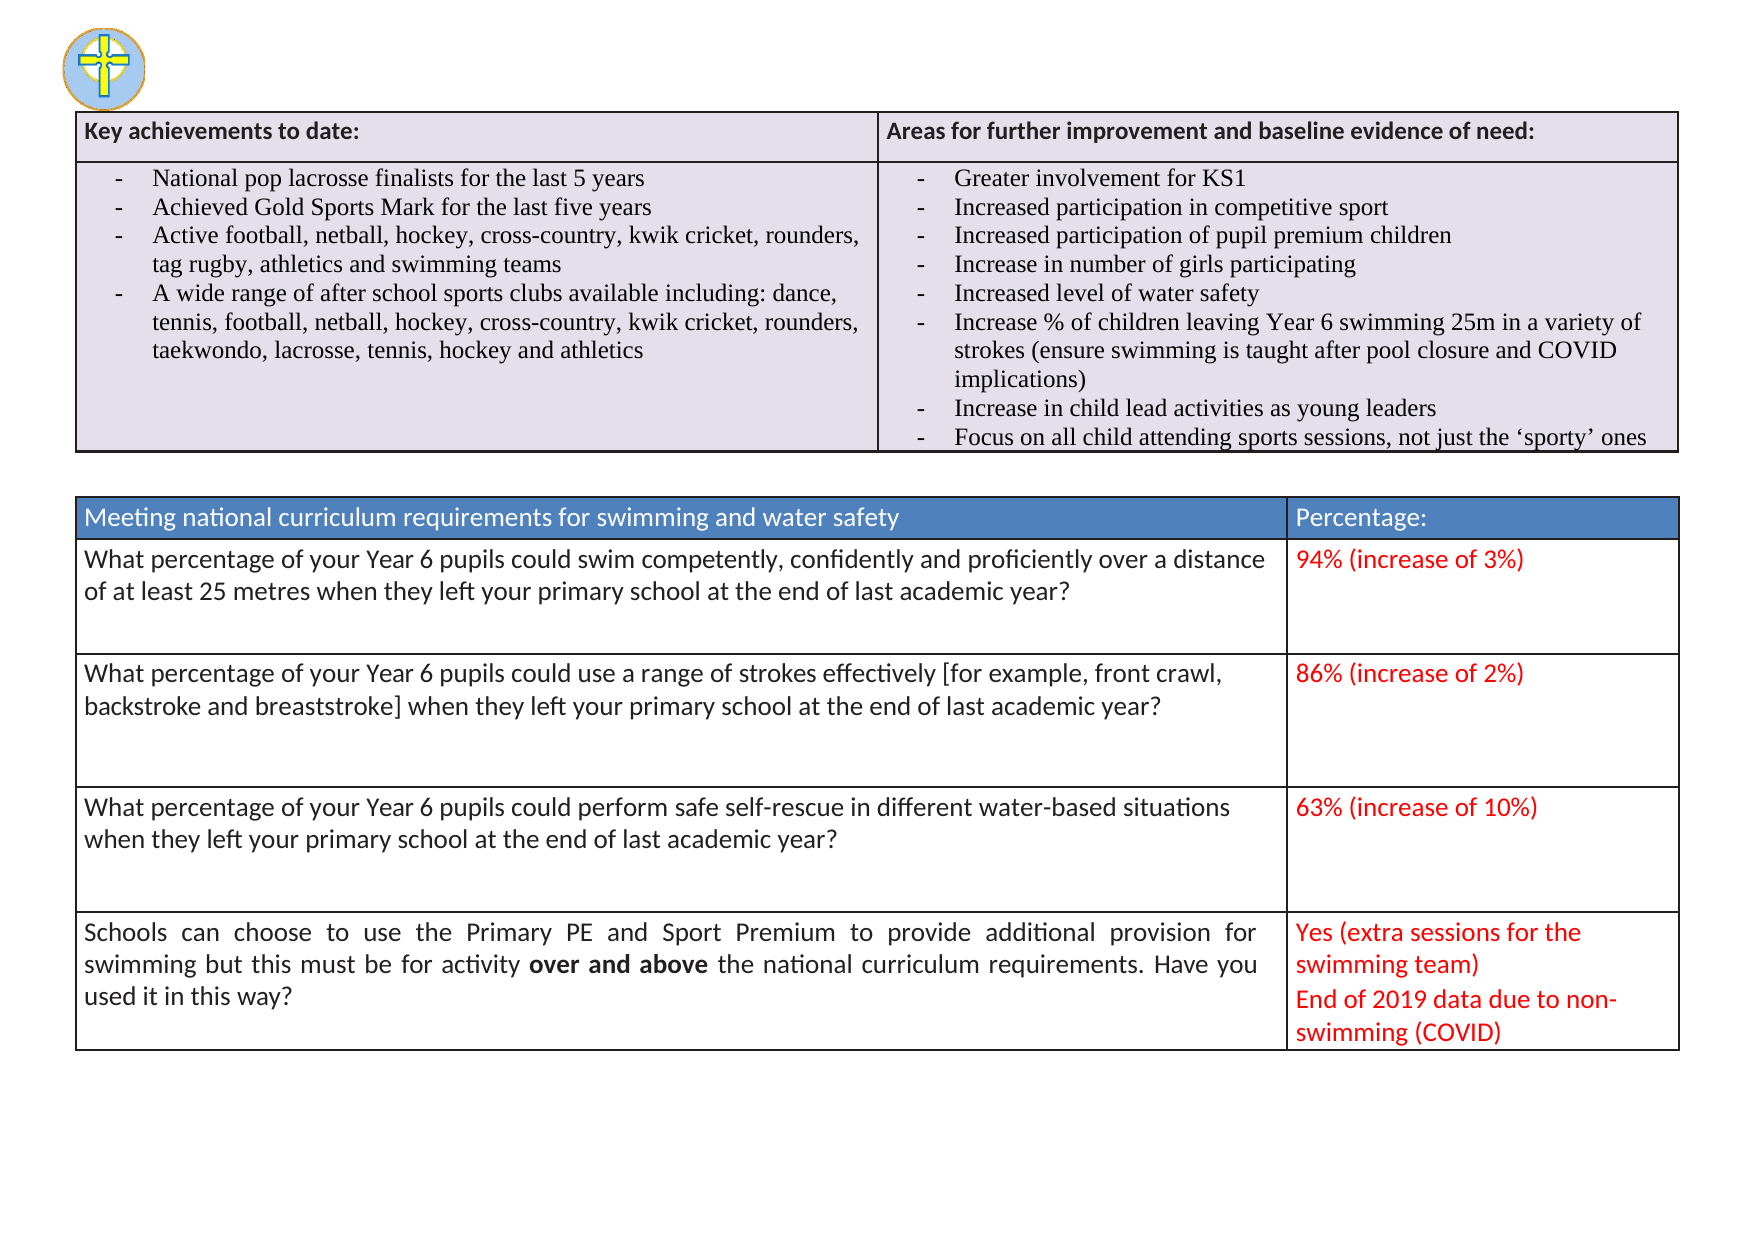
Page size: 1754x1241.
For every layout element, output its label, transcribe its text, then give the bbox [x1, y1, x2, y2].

table_cell What percentage of your Year 6 pupils could perform safe self-rescue in different water-based situations when they left your primary school at the end of last academic year? [77, 788, 1286, 911]
table_cell 94% (increase of 3%) [1288, 540, 1678, 652]
table_cell [76, 1051, 1678, 1059]
table_cell Schools can choose to use the Primary PE and Sport Premium to provide additional provision for swimming but this must be for activity over and above the national curriculum requirements. Have you used it in this way? [77, 913, 1286, 1048]
table_cell Greater involvement for KS1 Increased participation in competitive sport Increased participation of pupil premium children Increase in number of girls participating Increased level of water safety Increase % of children leaving Year 6 swimming 25m in a variety of strokes (ensure swimming is taught after pool closure and COVID implications) Increase in child lead activities as young leaders Focus on all child attending sports sessions, not just the ‘sporty’ ones [879, 163, 1677, 450]
table_cell Key achievements to date: [77, 113, 877, 161]
table_header Meeting national curriculum requirements for swimming and water safety [77, 498, 1286, 538]
table_header Percentage: [1288, 498, 1678, 538]
table_cell Yes (extra sessions for the swimming team) End of 2019 data due to non- swimming (COVID) [1288, 913, 1678, 1048]
table_cell Areas for further improvement and baseline evidence of need: [879, 113, 1677, 161]
picture [62, 28, 146, 111]
table_cell 86% (increase of 2%) [1288, 655, 1678, 786]
table_cell 63% (increase of 10%) [1288, 788, 1678, 911]
table_cell What percentage of your Year 6 pupils could use a range of strokes effectively [for example, front crawl, backstroke and breaststroke] when they left your primary school at the end of last academic year? [77, 655, 1286, 786]
table_cell What percentage of your Year 6 pupils could swim competently, confidently and proficiently over a distance of at least 25 metres when they left your primary school at the end of last academic year? [77, 540, 1286, 652]
table_cell National pop lacrosse finalists for the last 5 years Achieved Gold Sports Mark for the last five years Active football, netball, hockey, cross-country, kwik cricket, rounders, tag rugby, athletics and swimming teams A wide range of after school sports clubs available including: dance, tennis, football, netball, hockey, cross-country, kwik cricket, rounders, taekwondo, lacrosse, tennis, hockey and athletics [77, 163, 877, 450]
